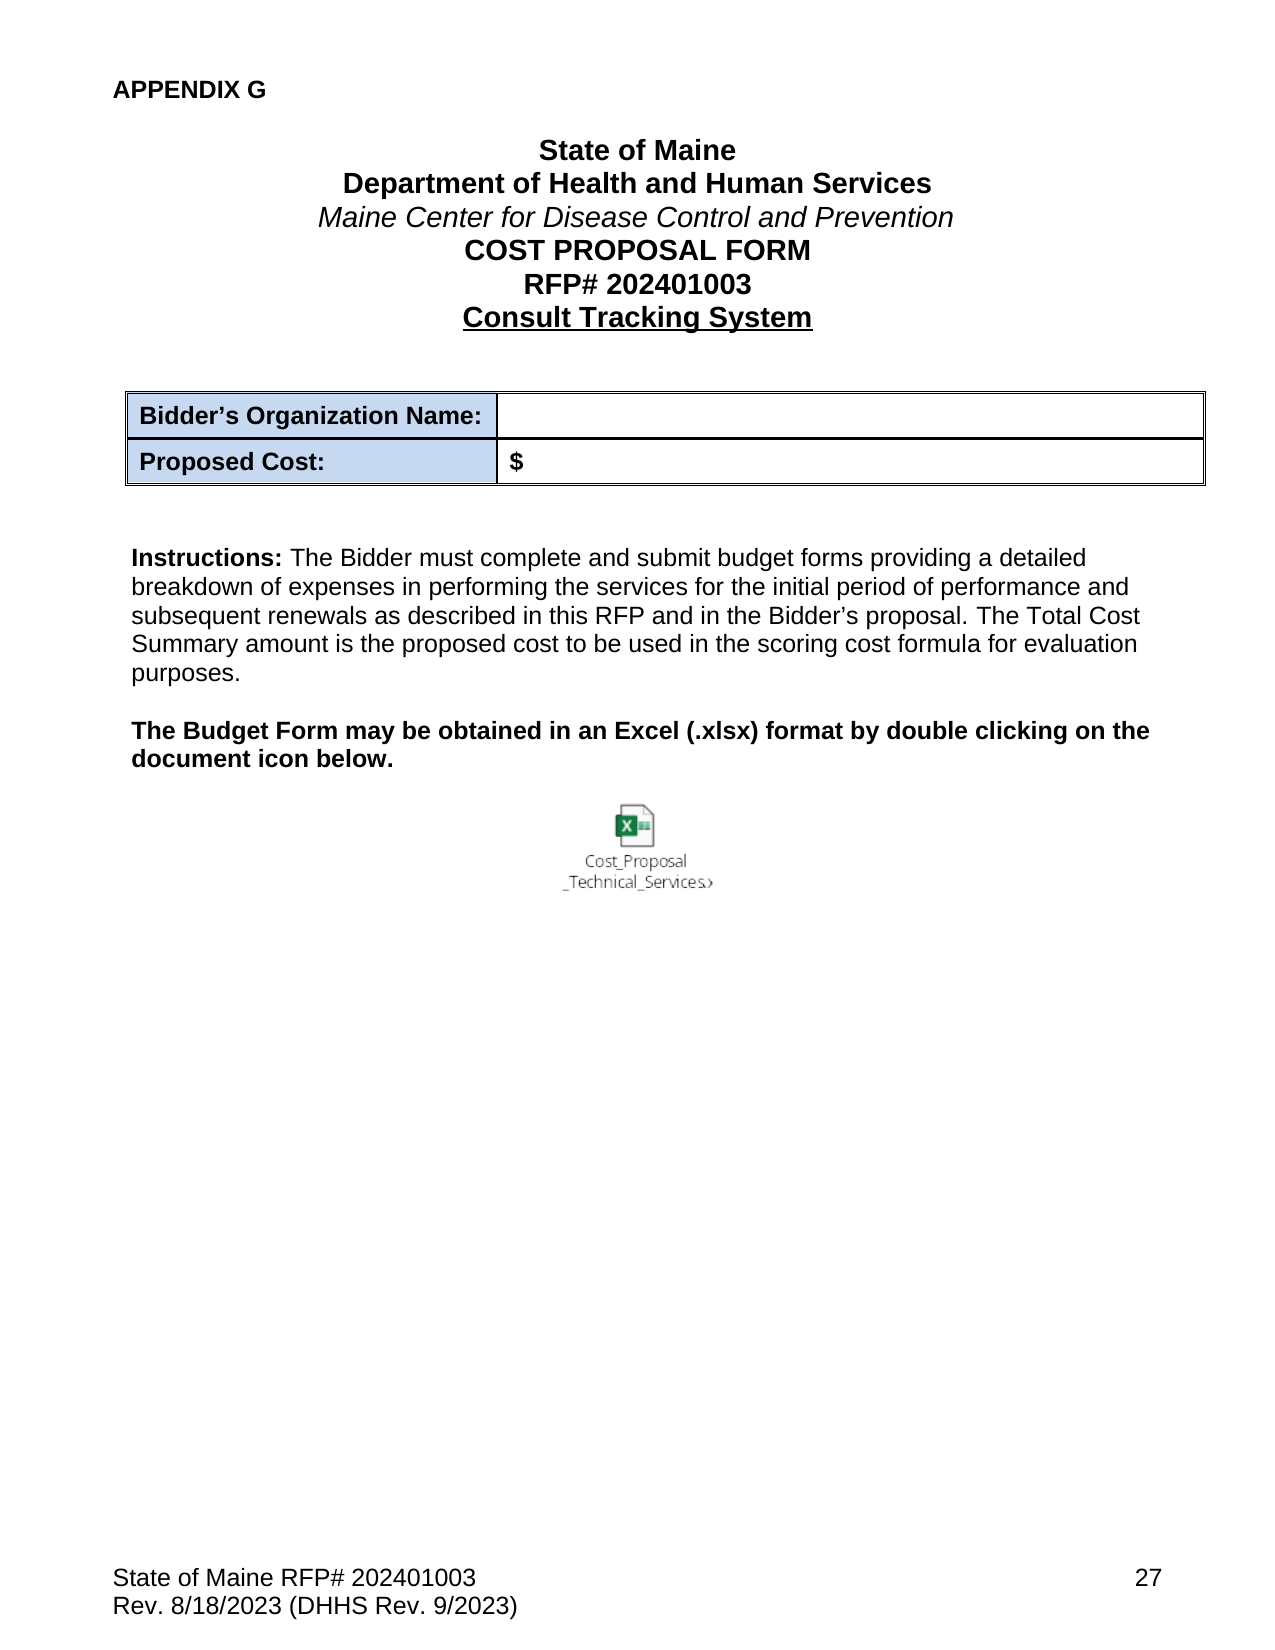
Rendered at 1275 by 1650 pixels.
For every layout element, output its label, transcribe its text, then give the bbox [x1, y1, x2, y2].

text Consult Tracking System [112, 300, 1162, 334]
text RFP# 202401003 [112, 267, 1162, 300]
text State of Maine [112, 132, 1162, 166]
text Instructions: The Bidder must complete and submit budget forms providing a detailed breakdown of expenses in performing the services for the initial period of performance and subsequent renewals as described in this RFP and in the Bidder’s proposal. The Total Cost Summary amount is the proposed cost to be used in the scoring cost formula for evaluation purposes. [131, 543, 1162, 687]
table_header [498, 394, 1203, 437]
table_cell $ [498, 440, 1203, 482]
text The Budget Form may be obtained in an Excel (.xlsx) format by double clicking on the document icon below. [131, 716, 1162, 773]
text APPENDIX G [112, 75, 1162, 104]
table_cell Proposed Cost: [128, 440, 496, 482]
text Maine Center for Disease Control and Prevention [112, 199, 1162, 233]
text Department of Health and Human Services [112, 166, 1162, 199]
text COST PROPOSAL FORM [112, 233, 1162, 267]
table_header Bidder’s Organization Name: [128, 394, 496, 437]
